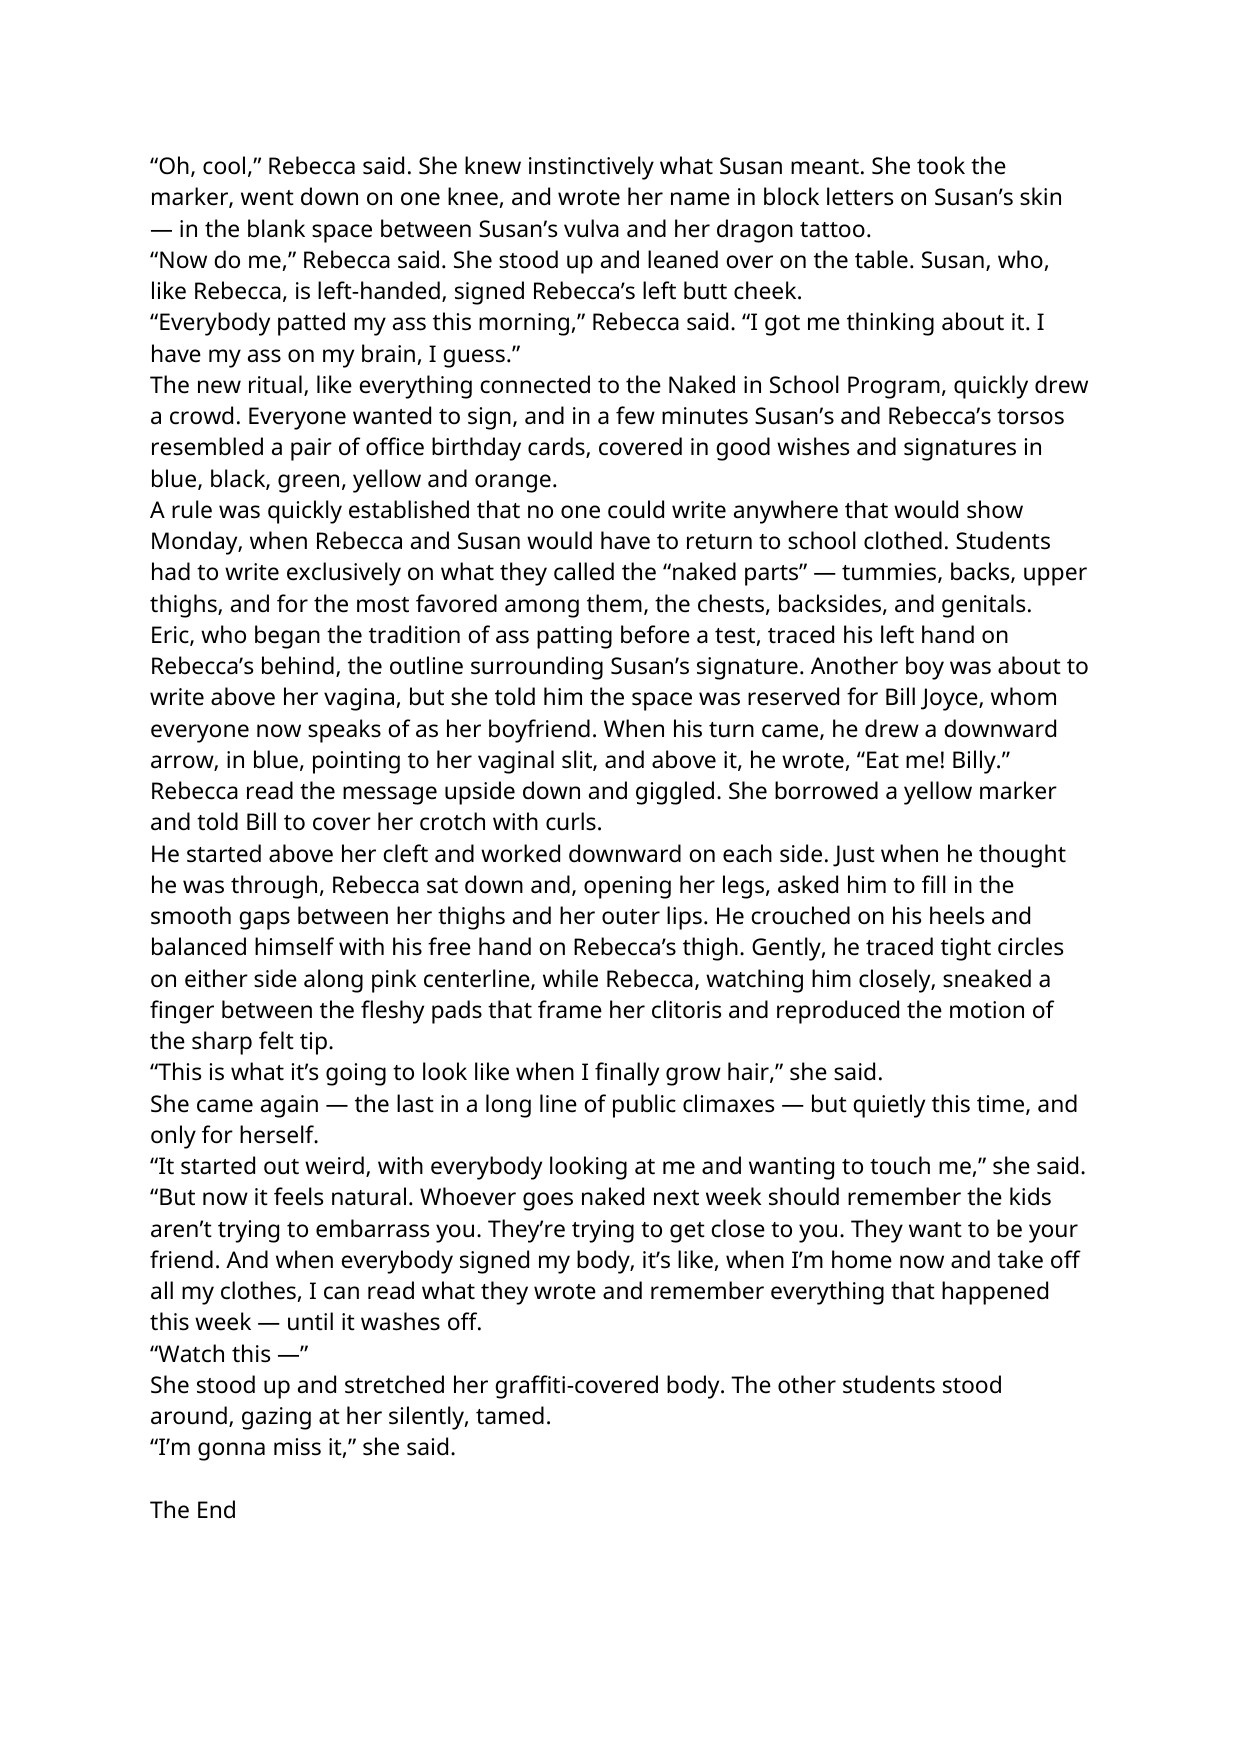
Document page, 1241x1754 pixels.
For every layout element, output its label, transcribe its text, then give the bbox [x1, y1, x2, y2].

text A rule was quickly established that no one could write anywhere that would show Monday, when Rebecca and Susan would have to return to school clothed. Students had to write exclusively on what they called the “naked parts” — tummies, backs, upper thighs, and for the most favored among them, the chests, backsides, and genitals. [150, 494, 1090, 619]
text “Watch this —” [150, 1337, 1090, 1369]
text Rebecca read the message upside down and giggled. She borrowed a yellow marker and told Bill to cover her crotch with curls. [150, 775, 1090, 837]
text He started above her cleft and worked downward on each side. Just when he thought he was through, Rebecca sat down and, opening her legs, asked him to fill in the smooth gaps between her thighs and her outer lips. He crouched on his heels and balanced himself with his free hand on Rebecca’s thigh. Gently, he traced tight circles on either side along pink centerline, while Rebecca, watching him closely, sneaked a finger between the fleshy pads that frame her clitoris and reproduced the motion of the sharp felt tip. [150, 837, 1090, 1056]
text “I’m gonna miss it,” she said. [150, 1431, 1090, 1462]
text “It started out weird, with everybody looking at me and wanting to touch me,” she said. “But now it feels natural. Whoever goes naked next week should remember the kids aren’t trying to embarrass you. They’re trying to get close to you. They want to be your friend. And when everybody signed my body, it’s like, when I’m home now and take off all my clothes, I can read what they wrote and remember everything that happened this week — until it washes off. [150, 1150, 1090, 1337]
text She came again — the last in a long line of public climaxes — but quietly this time, and only for herself. [150, 1087, 1090, 1150]
text She stood up and stretched her graffiti-covered body. The other students stood around, gazing at her silently, tamed. [150, 1369, 1090, 1431]
text “Now do me,” Rebecca said. She stood up and leaned over on the table. Susan, who, like Rebecca, is left-handed, signed Rebecca’s left butt cheek. [150, 244, 1090, 306]
text The End [150, 1494, 1090, 1525]
text “This is what it’s going to look like when I finally grow hair,” she said. [150, 1056, 1090, 1087]
text The new ritual, like everything connected to the Naked in School Program, quickly drew a crowd. Everyone wanted to sign, and in a few minutes Susan’s and Rebecca’s torsos resembled a pair of office birthday cards, covered in good wishes and signatures in blue, black, green, yellow and orange. [150, 369, 1090, 494]
text Eric, who began the tradition of ass patting before a test, traced his left hand on Rebecca’s behind, the outline surrounding Susan’s signature. Another boy was about to write above her vagina, but she told him the space was reserved for Bill Joyce, whom everyone now speaks of as her boyfriend. When his turn came, he drew a downward arrow, in blue, pointing to her vaginal slit, and above it, he wrote, “Eat me! Billy.” [150, 619, 1090, 775]
text “Oh, cool,” Rebecca said. She knew instinctively what Susan meant. She took the marker, went down on one knee, and wrote her name in block letters on Susan’s skin — in the blank space between Susan’s vulva and her dragon tattoo. [150, 150, 1090, 244]
text “Everybody patted my ass this morning,” Rebecca said. “I got me thinking about it. I have my ass on my brain, I guess.” [150, 306, 1090, 369]
